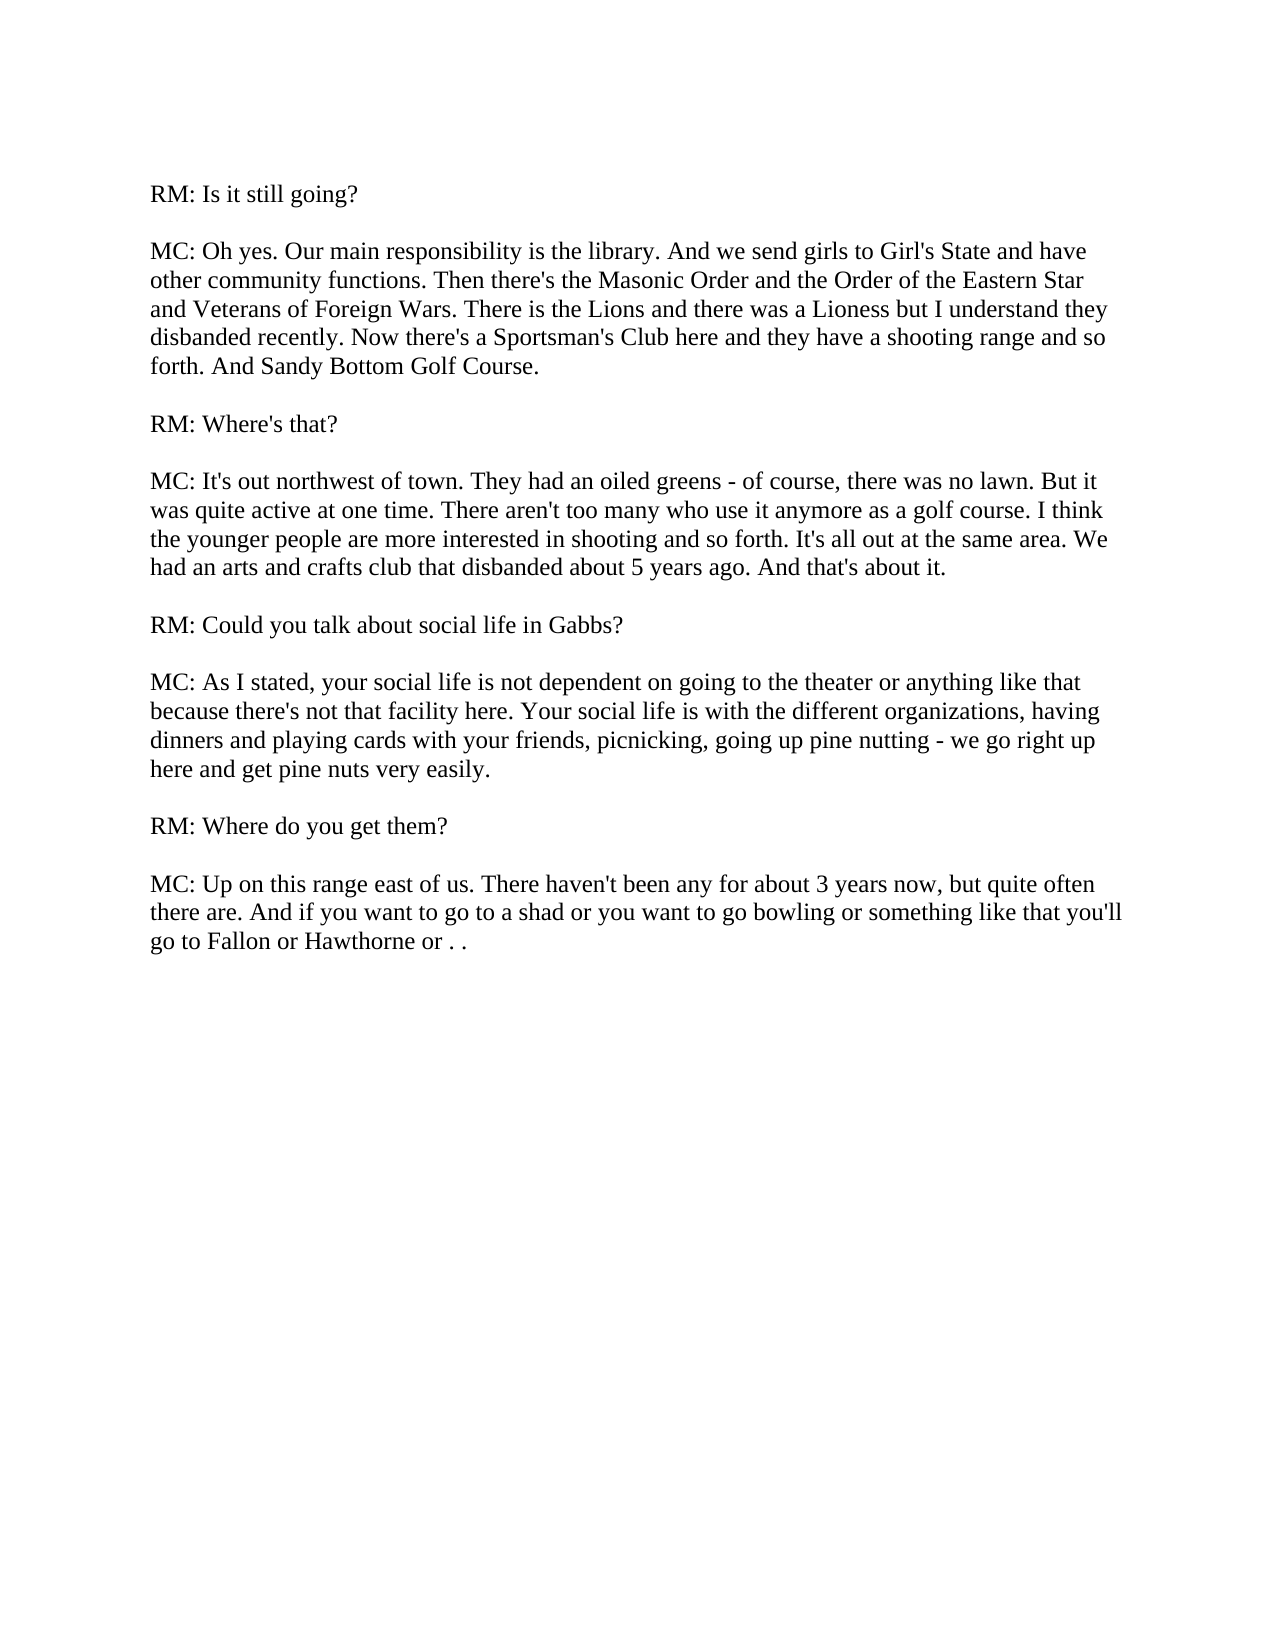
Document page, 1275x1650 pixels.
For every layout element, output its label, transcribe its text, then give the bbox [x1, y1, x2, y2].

text RM: Is it still going? [150, 179, 1125, 207]
text MC: Oh yes. Our main responsibility is the library. And we send girls to Girl's State and have other community functions. Then there's the Masonic Order and the Order of the Eastern Star and Veterans of Foreign Wars. There is the Lions and there was a Lioness but I understand they disbanded recently. Now there's a Sportsman's Club here and they have a shooting range and so forth. And Sandy Bottom Golf Course. [150, 236, 1125, 380]
text RM: Where do you get them? [150, 811, 1125, 840]
text RM: Could you talk about social life in Gabbs? [150, 610, 1125, 639]
text MC: It's out northwest of town. They had an oiled greens - of course, there was no lawn. But it was quite active at one time. There aren't too many who use it anymore as a golf course. I think the younger people are more interested in shooting and so forth. It's all out at the same area. We had an arts and crafts club that disbanded about 5 years ago. And that's about it. [150, 466, 1125, 581]
text MC: As I stated, your social life is not dependent on going to the theater or anything like that because there's not that facility here. Your social life is with the different organizations, having dinners and playing cards with your friends, picnicking, going up pine nutting - we go right up here and get pine nuts very easily. [150, 667, 1125, 782]
text MC: Up on this range east of us. There haven't been any for about 3 years now, but quite often there are. And if you want to go to a shad or you want to go bowling or something like that you'll go to Fallon or Hawthorne or . . [150, 869, 1125, 955]
text RM: Where's that? [150, 409, 1125, 437]
